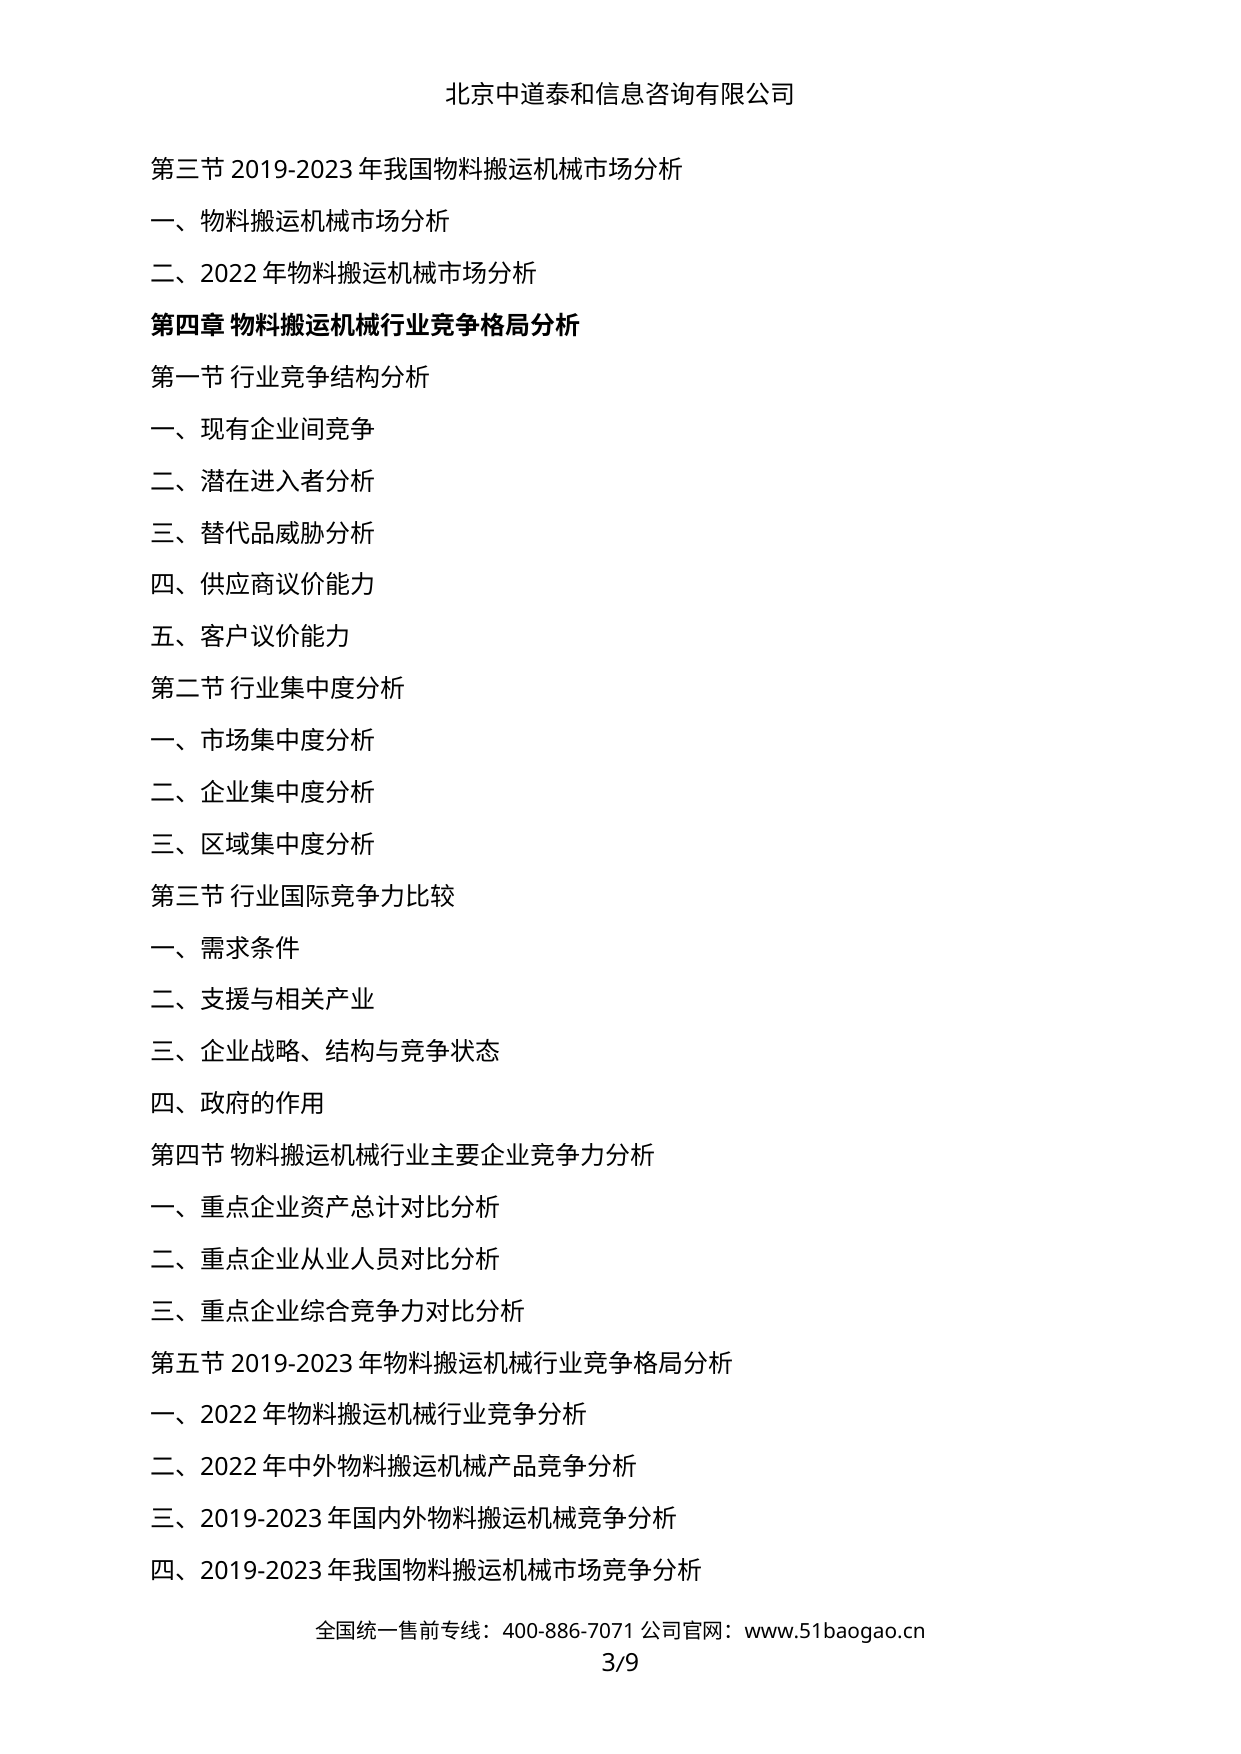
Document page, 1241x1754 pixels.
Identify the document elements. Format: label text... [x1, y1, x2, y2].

text 第五节 2019-2023年物料搬运机械行业竞争格局分析 [150, 1343, 1090, 1379]
text 三、企业战略、结构与竞争状态 [150, 1032, 1090, 1068]
text 五、客户议价能力 [150, 617, 1090, 653]
text 一、2022年物料搬运机械行业竞争分析 [150, 1395, 1090, 1431]
text 四、供应商议价能力 [150, 565, 1090, 601]
text 一、物料搬运机械市场分析 [150, 202, 1090, 238]
text 第三节 行业国际竞争力比较 [150, 876, 1090, 912]
text 第四节 物料搬运机械行业主要企业竞争力分析 [150, 1136, 1090, 1172]
text 二、支援与相关产业 [150, 980, 1090, 1016]
text 三、重点企业综合竞争力对比分析 [150, 1291, 1090, 1327]
text 二、重点企业从业人员对比分析 [150, 1239, 1090, 1276]
text 一、市场集中度分析 [150, 721, 1090, 757]
text 第二节 行业集中度分析 [150, 669, 1090, 705]
text 二、2022年物料搬运机械市场分析 [150, 254, 1090, 290]
text 一、现有企业间竞争 [150, 409, 1090, 446]
text 第四章 物料搬运机械行业竞争格局分析 [150, 306, 1090, 342]
text 四、政府的作用 [150, 1084, 1090, 1120]
text 一、重点企业资产总计对比分析 [150, 1187, 1090, 1224]
text 第三节 2019-2023年我国物料搬运机械市场分析 [150, 150, 1090, 186]
text 二、企业集中度分析 [150, 772, 1090, 809]
text 三、2019-2023年国内外物料搬运机械竞争分析 [150, 1499, 1090, 1535]
text 四、2019-2023年我国物料搬运机械市场竞争分析 [150, 1551, 1090, 1587]
text 三、替代品威胁分析 [150, 513, 1090, 549]
text 一、需求条件 [150, 928, 1090, 964]
text 二、潜在进入者分析 [150, 461, 1090, 497]
text 三、区域集中度分析 [150, 824, 1090, 861]
text 第一节 行业竞争结构分析 [150, 357, 1090, 394]
text 二、2022年中外物料搬运机械产品竞争分析 [150, 1447, 1090, 1483]
